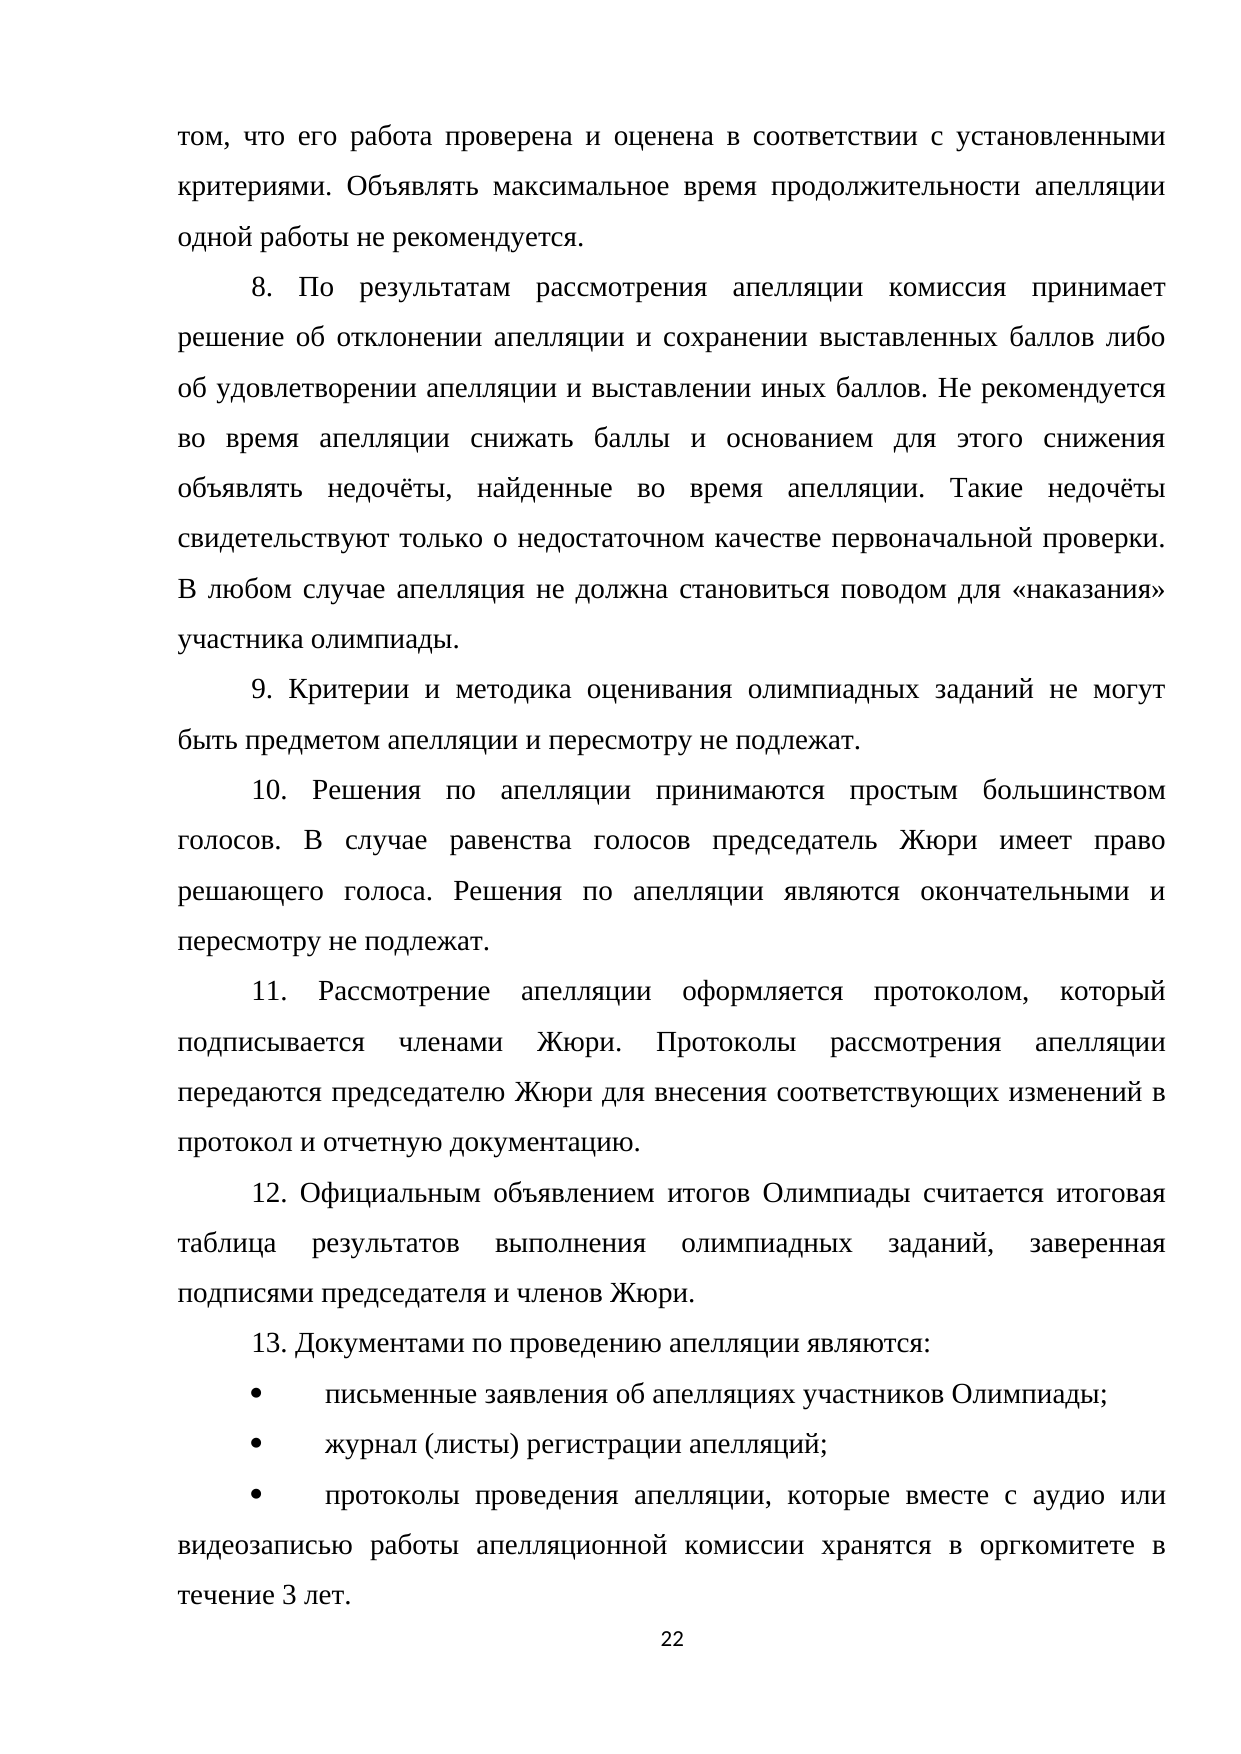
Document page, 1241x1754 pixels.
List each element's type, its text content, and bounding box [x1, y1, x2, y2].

text 12. Официальным объявлением итогов Олимпиады считается итоговая таблица результатов выполнения олимпиадных заданий, заверенная подписями председателя и членов Жюри. [177, 1175, 1167, 1309]
text 8. По результатам рассмотрения апелляции комиссия принимает решение об отклонении апелляции и сохранении выставленных баллов либо об удовлетворении апелляции и выставлении иных баллов. Не рекомендуется во время апелляции снижать баллы и основанием для этого снижения объявлять недочёты, найденные во время апелляции. Такие недочёты свидетельствуют только о недостаточном качестве первоначальной проверки. В любом случае апелляция не должна становиться поводом для «наказания» участника олимпиады. [177, 269, 1167, 655]
text 10. Решения по апелляции принимаются простым большинством голосов. В случае равенства голосов председатель Жюри имеет право решающего голоса. Решения по апелляции являются окончательными и пересмотру не подлежат. [177, 772, 1167, 957]
text 13. Документами по проведению апелляции являются: [177, 1326, 1167, 1359]
list письменные заявления об апелляциях участников Олимпиады; [177, 1376, 1167, 1409]
list протоколы проведения апелляции, которые вместе с аудио или видеозаписью работы апелляционной комиссии хранятся в оргкомитете в течение 3 лет. [177, 1477, 1167, 1611]
text 11. Рассмотрение апелляции оформляется протоколом, который подписывается членами Жюри. Протоколы рассмотрения апелляции передаются председателю Жюри для внесения соответствующих изменений в протокол и отчетную документацию. [177, 973, 1167, 1158]
list журнал (листы) регистрации апелляций; [177, 1426, 1167, 1460]
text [177, 118, 1167, 252]
text 9. Критерии и методика оценивания олимпиадных заданий не могут быть предметом апелляции и пересмотру не подлежат. [177, 672, 1167, 755]
